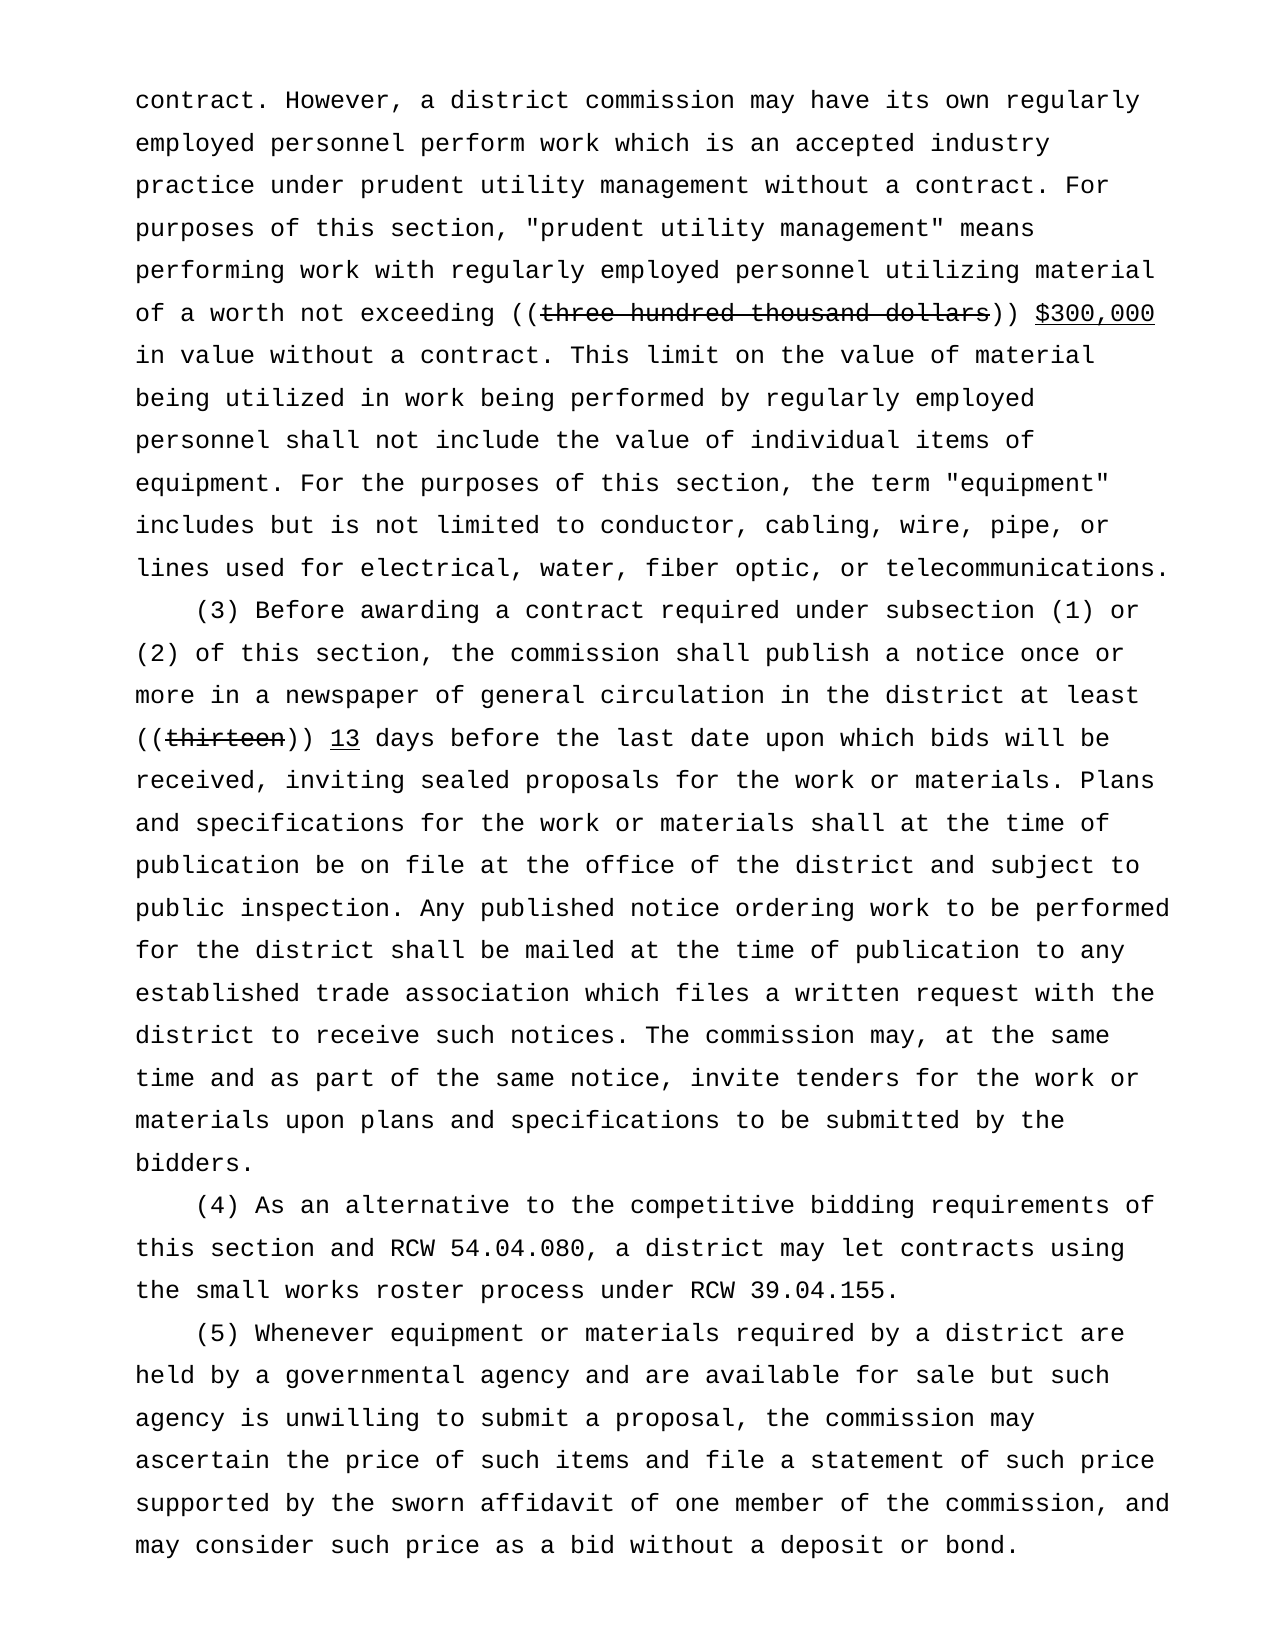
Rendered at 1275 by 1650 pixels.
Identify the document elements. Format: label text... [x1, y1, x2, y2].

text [135, 75, 1170, 585]
text (3) Before awarding a contract required under subsection (1) or (2) of this section, the commission shall publish a notice once or more in a newspaper of general circulation in the district at least ((thirteen)) 13 days before the last date upon which bids will be received, inviting sealed proposals for the work or materials. Plans and specifications for the work or materials shall at the time of publication be on file at the office of the district and subject to public inspection. Any published notice ordering work to be performed for the district shall be mailed at the time of publication to any established trade association which files a written request with the district to receive such notices. The commission may, at the same time and as part of the same notice, invite tenders for the work or materials upon plans and specifications to be submitted by the bidders. [135, 585, 1170, 1180]
text (5) Whenever equipment or materials required by a district are held by a governmental agency and are available for sale but such agency is unwilling to submit a proposal, the commission may ascertain the price of such items and file a statement of such price supported by the sworn affidavit of one member of the commission, and may consider such price as a bid without a deposit or bond. [135, 1307, 1170, 1562]
text (4) As an alternative to the competitive bidding requirements of this section and RCW 54.04.080, a district may let contracts using the small works roster process under RCW 39.04.155. [135, 1180, 1170, 1307]
